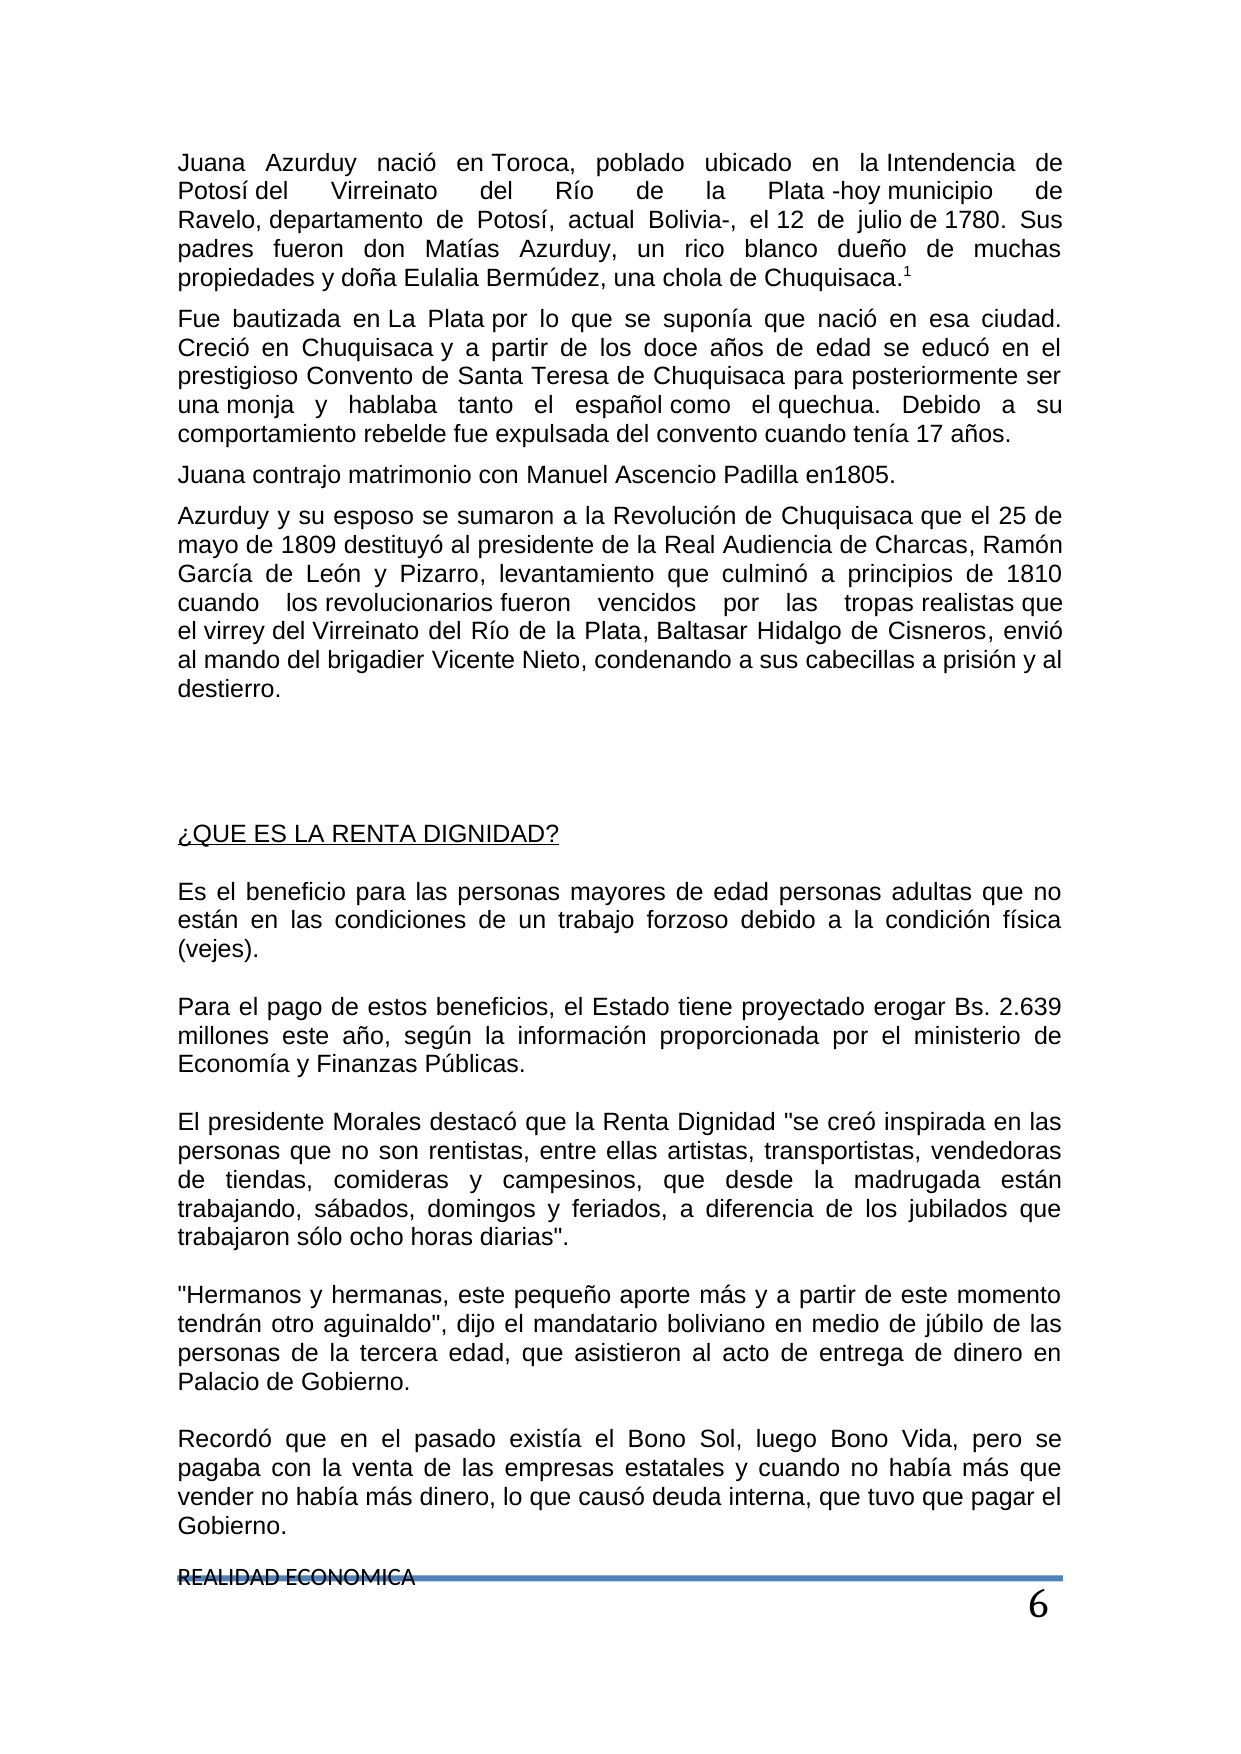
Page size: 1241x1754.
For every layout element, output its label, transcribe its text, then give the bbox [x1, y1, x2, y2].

text Juana contrajo matrimonio con Manuel Ascencio Padilla en1805. [177, 460, 1063, 489]
text Para el pago de estos beneficios, el Estado tiene proyectado erogar Bs. 2.639 millones este año, según la información proporcionada por el ministerio de Economía y Finanzas Públicas. [177, 992, 1063, 1078]
text Es el beneficio para las personas mayores de edad personas adultas que no están en las condiciones de un trabajo forzoso debido a la condición física (vejes). [177, 876, 1063, 963]
text Juana Azurduy nació en Toroca, poblado ubicado en la Intendencia de Potosí del Virreinato del Río de la Plata -hoy municipio de Ravelo, departamento de Potosí, actual Bolivia-, el 12 de julio de 1780. Sus padres fueron don Matías Azurduy, un rico blanco dueño de muchas propiedades y doña Eulalia Bermúdez, una chola de Chuquisaca.1 [177, 148, 1063, 291]
text "Hermanos y hermanas, este pequeño aporte más y a partir de este momento tendrán otro aguinaldo", dijo el mandatario boliviano en medio de júbilo de las personas de la tercera edad, que asistieron al acto de entrega de dinero en Palacio de Gobierno. [177, 1280, 1063, 1395]
text ¿QUE ES LA RENTA DIGNIDAD? [177, 818, 1063, 847]
text Azurduy y su esposo se sumaron a la Revolución de Chuquisaca que el 25 de mayo de 1809 destituyó al presidente de la Real Audiencia de Charcas, Ramón García de León y Pizarro, levantamiento que culminó a principios de 1810 cuando los revolucionarios fueron vencidos por las tropas realistas que el virrey del Virreinato del Río de la Plata, Baltasar Hidalgo de Cisneros, envió al mando del brigadier Vicente Nieto, condenando a sus cabecillas a prisión y al destierro. [177, 501, 1063, 703]
text El presidente Morales destacó que la Renta Dignidad "se creó inspirada en las personas que no son rentistas, entre ellas artistas, transportistas, vendedoras de tiendas, comideras y campesinos, que desde la madrugada están trabajando, sábados, domingos y feriados, a diferencia de los jubilados que trabajaron sólo ocho horas diarias". [177, 1107, 1063, 1251]
text Recordó que en el pasado existía el Bono Sol, luego Bono Vida, pero se pagaba con la venta de las empresas estatales y cuando no había más que vender no había más dinero, lo que causó deuda interna, que tuvo que pagar el Gobierno. [177, 1424, 1063, 1539]
text Fue bautizada en La Plata por lo que se suponía que nació en esa ciudad. Creció en Chuquisaca y a partir de los doce años de edad se educó en el prestigioso Convento de Santa Teresa de Chuquisaca para posteriormente ser una monja y hablaba tanto el español como el quechua. Debido a su comportamiento rebelde fue expulsada del convento cuando tenía 17 años. [177, 304, 1063, 448]
